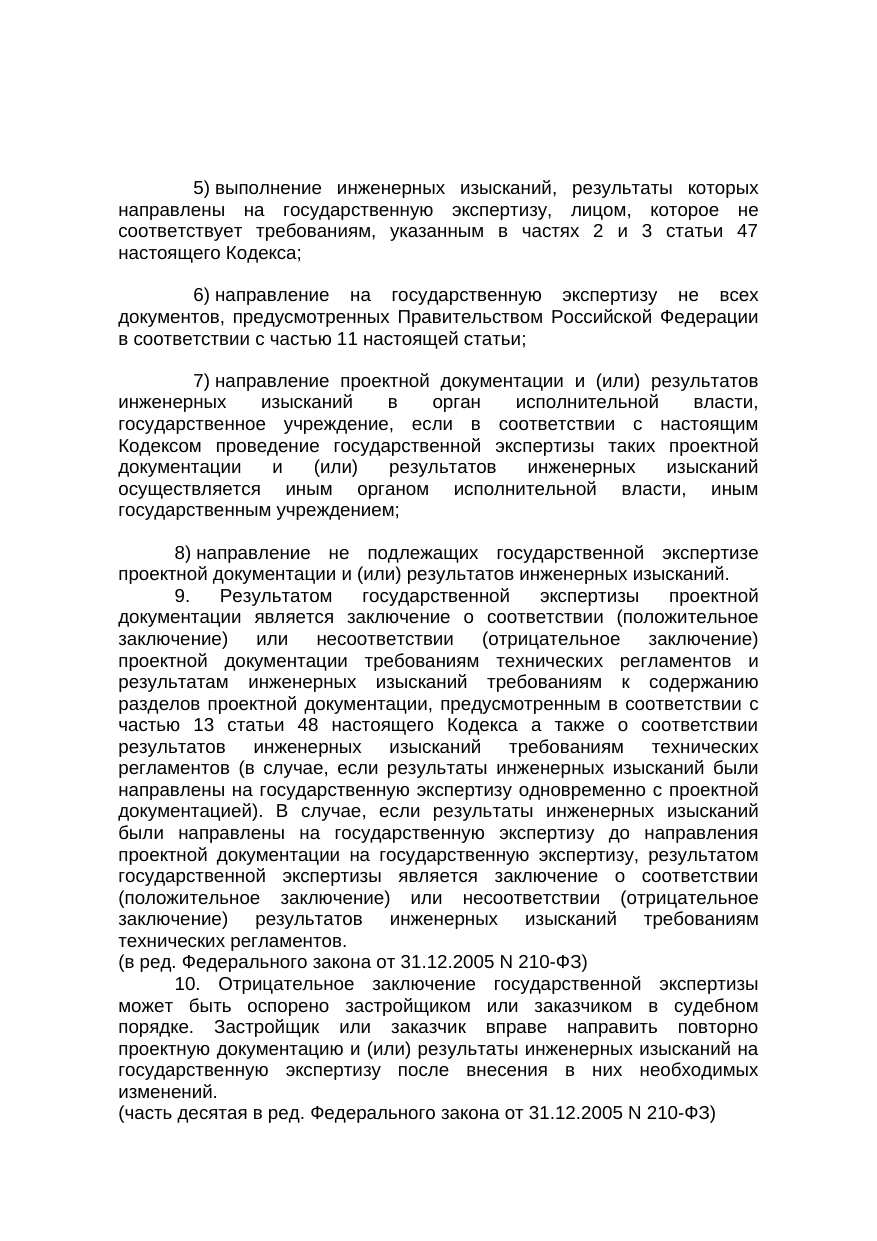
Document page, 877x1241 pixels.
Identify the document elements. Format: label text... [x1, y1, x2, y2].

text 5) выполнение инженерных изысканий, результаты которых направлены на государственную экспертизу, лицом, которое не соответствует требованиям, указанным в частях 2 и 3 статьи 47 настоящего Кодекса; [118, 177, 759, 263]
text (часть десятая в ред. Федерального закона от 31.12.2005 N 210-ФЗ) [118, 1102, 759, 1124]
text 8) направление не подлежащих государственной экспертизе проектной документации и (или) результатов инженерных изысканий. [118, 542, 759, 585]
text (в ред. Федерального закона от 31.12.2005 N 210-ФЗ) [118, 951, 759, 973]
text 7) направление проектной документации и (или) результатов инженерных изысканий в орган исполнительной власти, государственное учреждение, если в соответствии с настоящим Кодексом проведение государственной экспертизы таких проектной документации и (или) результатов инженерных изысканий осуществляется иным органом исполнительной власти, иным государственным учреждением; [118, 370, 759, 521]
text 10. Отрицательное заключение государственной экспертизы может быть оспорено застройщиком или заказчиком в судебном порядке. Застройщик или заказчик вправе направить повторно проектную документацию и (или) результаты инженерных изысканий на государственную экспертизу после внесения в них необходимых изменений. [118, 973, 759, 1102]
text 9. Результатом государственной экспертизы проектной документации является заключение о соответствии (положительное заключение) или несоответствии (отрицательное заключение) проектной документации требованиям технических регламентов и результатам инженерных изысканий требованиям к содержанию разделов проектной документации, предусмотренным в соответствии с частью 13 статьи 48 настоящего Кодекса а также о соответствии результатов инженерных изысканий требованиям технических регламентов (в случае, если результаты инженерных изысканий были направлены на государственную экспертизу одновременно с проектной документацией). В случае, если результаты инженерных изысканий были направлены на государственную экспертизу до направления проектной документации на государственную экспертизу, результатом государственной экспертизы является заключение о соответствии (положительное заключение) или несоответствии (отрицательное заключение) результатов инженерных изысканий требованиям технических регламентов. [118, 585, 759, 951]
text 6) направление на государственную экспертизу не всех документов, предусмотренных Правительством Российской Федерации в соответствии с частью 11 настоящей статьи; [118, 284, 759, 349]
